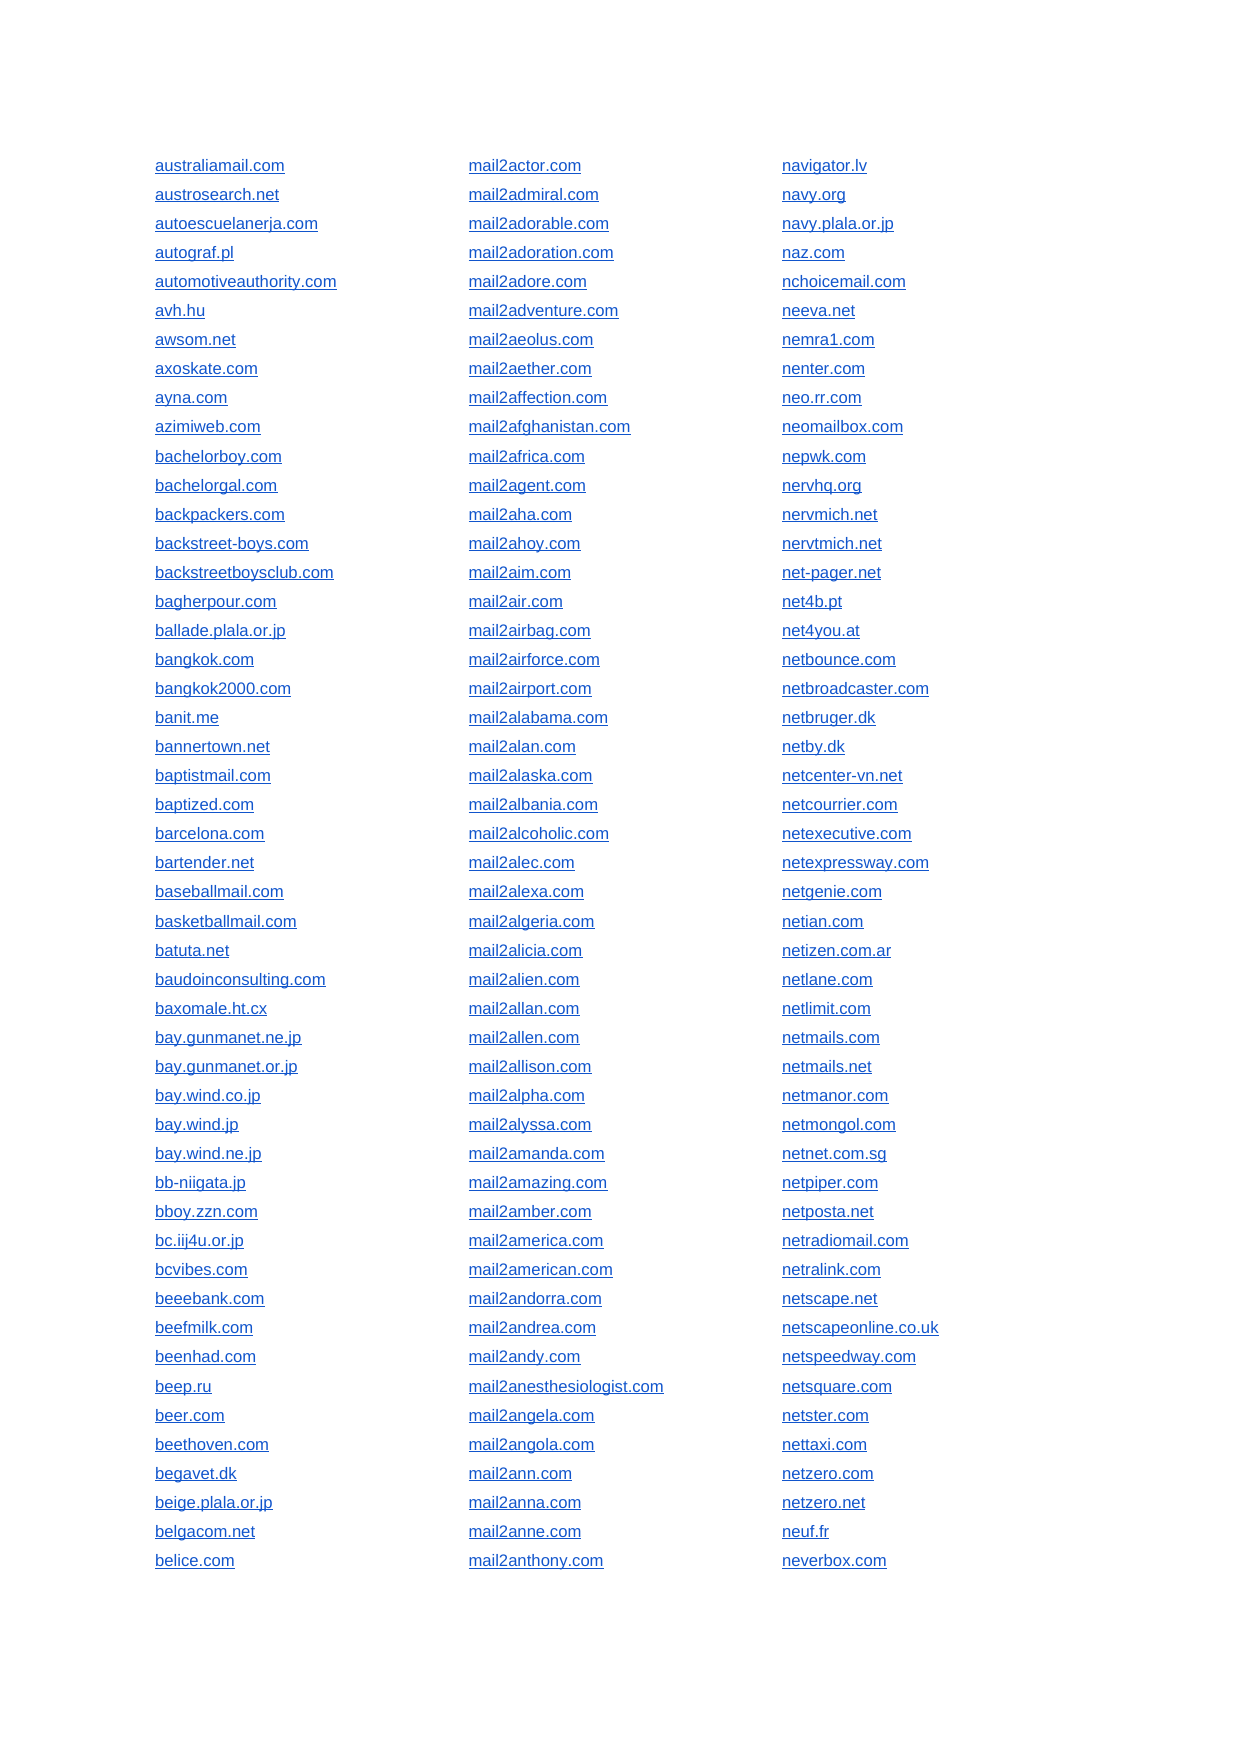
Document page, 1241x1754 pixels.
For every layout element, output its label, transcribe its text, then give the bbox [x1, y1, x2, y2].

table_cell mail2air.com [465, 588, 777, 615]
table_cell baptistmail.com [152, 762, 463, 789]
table_cell netnet.com.sg [778, 1140, 1090, 1167]
table_cell navigator.lv [778, 152, 1090, 179]
table_cell mail2alcoholic.com [465, 820, 777, 847]
table_cell beefmilk.com [152, 1314, 463, 1342]
table_cell netsquare.com [778, 1372, 1090, 1400]
table_cell beeebank.com [152, 1285, 463, 1312]
table_cell mail2alien.com [465, 965, 777, 993]
table_cell mail2alicia.com [465, 936, 777, 964]
table_cell azimiweb.com [152, 413, 463, 441]
table_cell bay.gunmanet.ne.jp [152, 1023, 463, 1051]
table_cell mail2angola.com [465, 1430, 777, 1458]
table_cell mail2airport.com [465, 675, 777, 702]
table_cell bay.gunmanet.or.jp [152, 1053, 463, 1080]
table_cell mail2adoration.com [465, 239, 777, 266]
table_cell netexecutive.com [778, 820, 1090, 847]
table_cell mail2adorable.com [465, 210, 777, 237]
table_cell banit.me [152, 704, 463, 731]
table_cell netizen.com.ar [778, 936, 1090, 964]
table_cell nchoicemail.com [778, 268, 1090, 295]
table_cell navy.plala.or.jp [778, 210, 1090, 237]
table_cell mail2aether.com [465, 355, 777, 382]
table_cell netmongol.com [778, 1111, 1090, 1138]
table_cell bay.wind.jp [152, 1111, 463, 1138]
table_cell mail2america.com [465, 1227, 777, 1254]
table_cell nervhq.org [778, 471, 1090, 499]
table_cell netscapeonline.co.uk [778, 1314, 1090, 1342]
table_cell autoescuelanerja.com [152, 210, 463, 237]
table_cell netscape.net [778, 1285, 1090, 1312]
table_cell mail2andorra.com [465, 1285, 777, 1312]
table_cell barcelona.com [152, 820, 463, 847]
table_cell bb-niigata.jp [152, 1169, 463, 1196]
table_cell neomailbox.com [778, 413, 1090, 441]
table_cell netmails.net [778, 1053, 1090, 1080]
table_cell naz.com [778, 239, 1090, 266]
table_cell netbroadcaster.com [778, 675, 1090, 702]
table_cell mail2andy.com [465, 1343, 777, 1371]
table_cell navy.org [778, 181, 1090, 208]
table_cell neeva.net [778, 297, 1090, 324]
table_cell belgacom.net [152, 1518, 463, 1545]
table_cell netlane.com [778, 965, 1090, 993]
table_cell basketballmail.com [152, 907, 463, 935]
table_cell neuf.fr [778, 1518, 1090, 1545]
table_cell mail2africa.com [465, 442, 777, 470]
table_cell belice.com [152, 1547, 463, 1574]
table_cell australiamail.com [152, 152, 463, 179]
table_cell mail2alaska.com [465, 762, 777, 789]
table_cell mail2airbag.com [465, 617, 777, 644]
table_cell netbounce.com [778, 646, 1090, 673]
table_cell netcourrier.com [778, 791, 1090, 818]
table_cell austrosearch.net [152, 181, 463, 208]
table_cell mail2adventure.com [465, 297, 777, 324]
table_cell netradiomail.com [778, 1227, 1090, 1254]
table_cell mail2allison.com [465, 1053, 777, 1080]
table_cell mail2amanda.com [465, 1140, 777, 1167]
table_cell net4you.at [778, 617, 1090, 644]
table_cell neo.rr.com [778, 384, 1090, 412]
table_cell bangkok.com [152, 646, 463, 673]
table_cell mail2alyssa.com [465, 1111, 777, 1138]
table_cell beep.ru [152, 1372, 463, 1400]
table_cell bachelorgal.com [152, 471, 463, 499]
table_cell mail2alan.com [465, 733, 777, 760]
table_cell bc.iij4u.or.jp [152, 1227, 463, 1254]
table_cell backstreet-boys.com [152, 530, 463, 557]
table_cell mail2agent.com [465, 471, 777, 499]
table_cell mail2andrea.com [465, 1314, 777, 1342]
table_cell mail2angela.com [465, 1401, 777, 1429]
table_cell bboy.zzn.com [152, 1198, 463, 1225]
table_cell netcenter-vn.net [778, 762, 1090, 789]
table_cell netpiper.com [778, 1169, 1090, 1196]
table_cell bagherpour.com [152, 588, 463, 615]
table_cell netmails.com [778, 1023, 1090, 1051]
table_cell netzero.com [778, 1460, 1090, 1487]
table_cell mail2anthony.com [465, 1547, 777, 1574]
table_cell bay.wind.co.jp [152, 1082, 463, 1109]
table_cell ayna.com [152, 384, 463, 412]
table_cell beer.com [152, 1401, 463, 1429]
table_cell net4b.pt [778, 588, 1090, 615]
table_cell netexpressway.com [778, 849, 1090, 877]
table_cell awsom.net [152, 326, 463, 353]
table_cell autograf.pl [152, 239, 463, 266]
table_cell mail2airforce.com [465, 646, 777, 673]
table_cell mail2anna.com [465, 1488, 777, 1516]
table_cell mail2aha.com [465, 500, 777, 528]
table_cell bartender.net [152, 849, 463, 877]
table_cell netby.dk [778, 733, 1090, 760]
table_cell beethoven.com [152, 1430, 463, 1458]
table_cell netster.com [778, 1401, 1090, 1429]
table_cell mail2afghanistan.com [465, 413, 777, 441]
table_cell mail2alexa.com [465, 878, 777, 906]
table_cell baudoinconsulting.com [152, 965, 463, 993]
table_cell nervtmich.net [778, 530, 1090, 557]
table_cell nenter.com [778, 355, 1090, 382]
table_cell ballade.plala.or.jp [152, 617, 463, 644]
table_cell mail2algeria.com [465, 907, 777, 935]
table_cell mail2anne.com [465, 1518, 777, 1545]
table_cell automotiveauthority.com [152, 268, 463, 295]
table_cell bannertown.net [152, 733, 463, 760]
table_cell netralink.com [778, 1256, 1090, 1283]
table_cell mail2allan.com [465, 995, 777, 1022]
table_cell mail2anesthesiologist.com [465, 1372, 777, 1400]
table_cell bcvibes.com [152, 1256, 463, 1283]
table_cell mail2affection.com [465, 384, 777, 412]
table_cell nemra1.com [778, 326, 1090, 353]
table_cell baptized.com [152, 791, 463, 818]
table_cell netspeedway.com [778, 1343, 1090, 1371]
table_cell mail2admiral.com [465, 181, 777, 208]
table_cell batuta.net [152, 936, 463, 964]
table_cell netgenie.com [778, 878, 1090, 906]
table_cell baseballmail.com [152, 878, 463, 906]
table_cell netbruger.dk [778, 704, 1090, 731]
table_cell mail2alpha.com [465, 1082, 777, 1109]
table_cell nepwk.com [778, 442, 1090, 470]
table_cell netposta.net [778, 1198, 1090, 1225]
table_cell mail2american.com [465, 1256, 777, 1283]
table_cell net-pager.net [778, 558, 1090, 586]
table_cell mail2aim.com [465, 558, 777, 586]
table_cell begavet.dk [152, 1460, 463, 1487]
table_cell mail2alec.com [465, 849, 777, 877]
table_cell mail2adore.com [465, 268, 777, 295]
table_cell mail2alabama.com [465, 704, 777, 731]
table_cell mail2ann.com [465, 1460, 777, 1487]
table_cell nettaxi.com [778, 1430, 1090, 1458]
table_cell mail2amazing.com [465, 1169, 777, 1196]
table_cell avh.hu [152, 297, 463, 324]
table_cell mail2allen.com [465, 1023, 777, 1051]
table_cell mail2ahoy.com [465, 530, 777, 557]
table_cell netmanor.com [778, 1082, 1090, 1109]
table_cell backstreetboysclub.com [152, 558, 463, 586]
table_cell neverbox.com [778, 1547, 1090, 1574]
table_cell netlimit.com [778, 995, 1090, 1022]
table_cell mail2albania.com [465, 791, 777, 818]
table_cell backpackers.com [152, 500, 463, 528]
table_cell beenhad.com [152, 1343, 463, 1371]
table_cell bachelorboy.com [152, 442, 463, 470]
table_cell bangkok2000.com [152, 675, 463, 702]
table_cell beige.plala.or.jp [152, 1488, 463, 1516]
table_cell netzero.net [778, 1488, 1090, 1516]
table_cell axoskate.com [152, 355, 463, 382]
table_cell bay.wind.ne.jp [152, 1140, 463, 1167]
table_cell mail2aeolus.com [465, 326, 777, 353]
table_cell mail2actor.com [465, 152, 777, 179]
table_cell nervmich.net [778, 500, 1090, 528]
table_cell mail2amber.com [465, 1198, 777, 1225]
table_cell netian.com [778, 907, 1090, 935]
table_cell baxomale.ht.cx [152, 995, 463, 1022]
